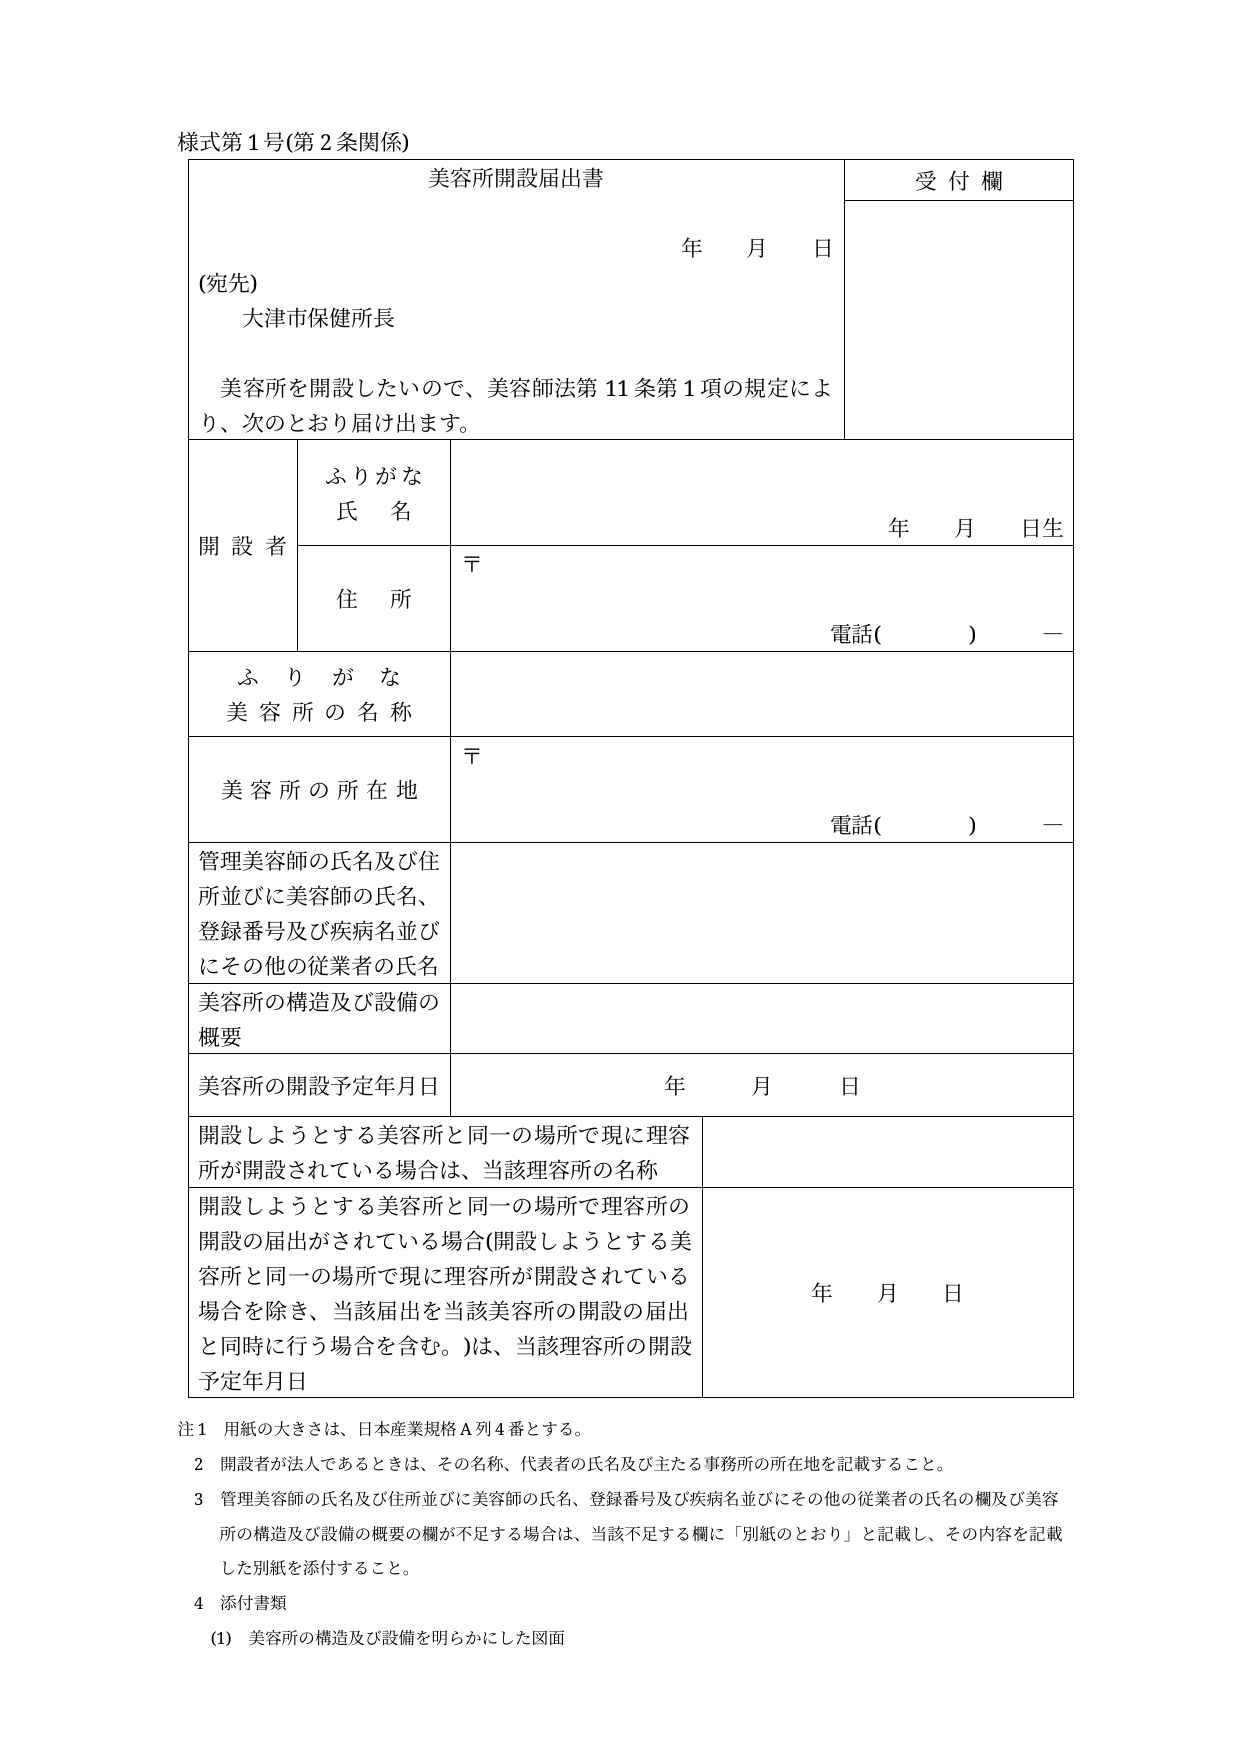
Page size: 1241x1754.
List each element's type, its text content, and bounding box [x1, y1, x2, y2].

table_cell 年 月 日 [451, 1054, 1073, 1116]
table_cell 美容所の構造及び設備の概要 [189, 984, 450, 1053]
table_header 受付欄 [845, 160, 1073, 200]
table_cell 管理美容師の氏名及び住所並びに美容師の氏名、登録番号及び疾病名並びにその他の従業者の氏名 [189, 843, 450, 982]
text 3 管理美容師の氏名及び住所並びに美容師の氏名、登録番号及び疾病名並びにその他の従業者の氏名の欄及び美容所の構造及び設備の概要の欄が不足する場合は、当該不足する欄に「別紙のとおり」と記載し、その内容を記載した別紙を添付すること。 [194, 1480, 1063, 1585]
table_cell [845, 201, 1073, 439]
table_cell [451, 984, 1073, 1053]
table_cell 美容所の所在地 [189, 737, 450, 842]
table_cell 開設者 [189, 440, 297, 651]
table_cell ふりがな 美容所の名称 [189, 652, 450, 736]
table_cell 開設しようとする美容所と同一の場所で理容所の開設の届出がされている場合(開設しようとする美容所と同一の場所で現に理容所が開設されている場合を除き、当該届出を当該美容所の開設の届出と同時に行う場合を含む。)は、当該理容所の開設予定年月日 [189, 1188, 702, 1397]
table_cell 年 月 日生 [451, 440, 1073, 545]
table_cell 美容所の開設予定年月日 [189, 1054, 450, 1116]
table_cell [703, 1117, 1073, 1187]
table_cell 住所 [298, 546, 450, 651]
table_cell ふりがな 氏名 [298, 440, 450, 545]
text 2 開設者が法人であるときは、その名称、代表者の氏名及び主たる事務所の所在地を記載すること。 [194, 1446, 1063, 1480]
table_cell 開設しようとする美容所と同一の場所で現に理容所が開設されている場合は、当該理容所の名称 [189, 1117, 702, 1187]
text 4 添付書類 [194, 1585, 1063, 1620]
table_cell 〒 電話( ) ― [451, 546, 1073, 651]
table_cell 〒 電話( ) ― [451, 737, 1073, 842]
table_cell [451, 652, 1073, 736]
text 様式第1号(第2条関係) [177, 124, 1063, 159]
text (1) 美容所の構造及び設備を明らかにした図面 [177, 1620, 1063, 1655]
table_header 美容所開設届出書 年 月 日 (宛先) 大津市保健所長 美容所を開設したいので、美容師法第11条第1項の規定により、次のとおり届け出ます。 [189, 160, 844, 439]
text 注1 用紙の大きさは、日本産業規格A列4番とする。 [177, 1411, 1063, 1446]
table_cell 年 月 日 [703, 1188, 1073, 1397]
table_cell [451, 843, 1073, 982]
